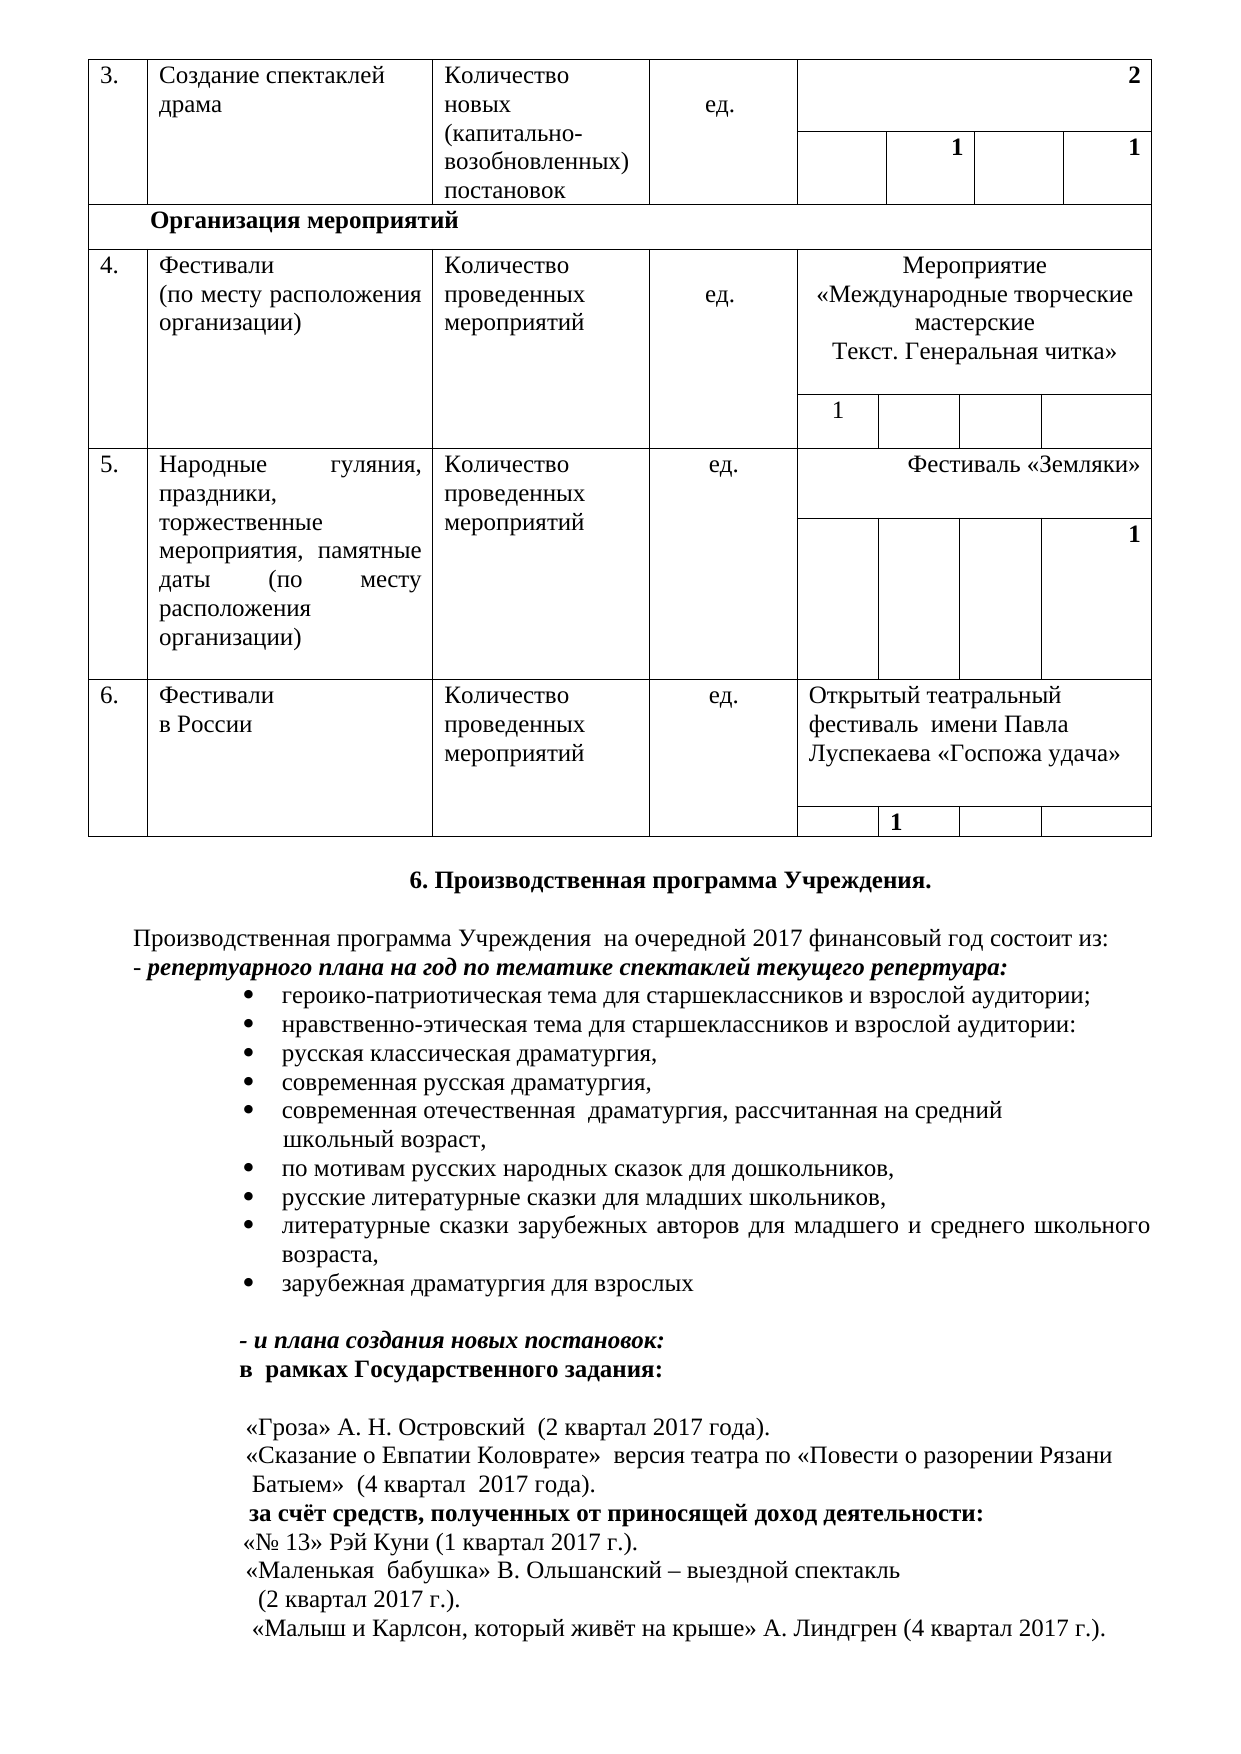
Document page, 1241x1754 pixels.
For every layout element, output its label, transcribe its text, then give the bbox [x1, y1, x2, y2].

list современная русская драматургия, [244, 1067, 1152, 1095]
list литературные сказки зарубежных авторов для младшего и среднего школьного возраста, [244, 1210, 1152, 1268]
table_cell Фестивали (по месту расположения организации) [148, 250, 432, 448]
table_cell Количество проведенных мероприятий [433, 449, 649, 679]
text «Сказание о Евпатии Коловрате» версия театра по «Повести о разорении Рязани [133, 1440, 1152, 1469]
list героико-патриотическая тема для старшеклассников и взрослой аудитории; [244, 980, 1152, 1009]
table_cell [1042, 395, 1151, 448]
table_cell Организация мероприятий [89, 205, 1151, 249]
text школьный возраст, [133, 1124, 1152, 1153]
table_cell [798, 519, 878, 679]
table_cell 1 [1042, 519, 1151, 679]
table_cell 1 [798, 395, 878, 448]
table_cell Мероприятие «Международные творческие мастерские Текст. Генеральная читка» [798, 250, 1151, 394]
text - и плана создания новых постановок: [133, 1325, 1152, 1354]
text - репертуарного плана на год по тематике спектаклей текущего репертуара: [133, 952, 1152, 980]
text в рамках Государственного задания: [170, 1354, 1152, 1383]
table_cell 1 [1064, 132, 1151, 204]
text 6. Производственная программа Учреждения. [133, 865, 1152, 894]
table_cell Количество проведенных мероприятий [433, 680, 649, 836]
text Производственная программа Учреждения на очередной 2017 финансовый год состоит из: [133, 923, 1152, 952]
text «Гроза» А. Н. Островский (2 квартал 2017 года). [170, 1412, 1152, 1440]
table_cell [798, 132, 886, 204]
table_cell ед. [650, 250, 797, 448]
table_cell 1 [879, 807, 959, 836]
table_cell 6. [89, 680, 147, 836]
text «Маленькая бабушка» В. Ольшанский – выездной спектакль [133, 1555, 1152, 1584]
table_cell [960, 519, 1041, 679]
list по мотивам русских народных сказок для дошкольников, [244, 1153, 1152, 1182]
table_cell [879, 395, 959, 448]
table_cell 1 [887, 132, 974, 204]
table_cell Количество новых (капитально-возобновленных) постановок [433, 60, 649, 204]
text «Малыш и Карлсон, который живёт на крыше» А. Линдгрен (4 квартал 2017 г.). [133, 1613, 1152, 1642]
table_cell Народные гуляния, праздники, торжественные мероприятия, памятные даты (по месту расположения организации) [148, 449, 432, 679]
text «№ 13» Рэй Куни (1 квартал 2017 г.). [236, 1527, 1152, 1555]
list зарубежная драматургия для взрослых [244, 1268, 1152, 1297]
list русская классическая драматургия, [244, 1038, 1152, 1067]
table_cell [960, 807, 1041, 836]
list русские литературные сказки для младших школьников, [244, 1182, 1152, 1210]
list современная отечественная драматургия, рассчитанная на средний [244, 1095, 1152, 1124]
table_cell ед. [650, 60, 797, 204]
text (2 квартал 2017 г.). [133, 1584, 1152, 1613]
table_cell ед. [650, 449, 797, 679]
list нравственно-этическая тема для старшеклассников и взрослой аудитории: [244, 1009, 1152, 1038]
table_cell [960, 395, 1041, 448]
table_cell Создание спектаклей драма [148, 60, 432, 204]
table_cell [975, 132, 1063, 204]
table_cell Количество проведенных мероприятий [433, 250, 649, 448]
table_cell Фестиваль «Земляки» [798, 449, 1151, 518]
table_cell 4. [89, 250, 147, 448]
table_cell 3. [89, 60, 147, 204]
table_cell ед. [650, 680, 797, 836]
text Батыем» (4 квартал 2017 года). [133, 1469, 1152, 1498]
text за счёт средств, полученных от приносящей доход деятельности: [236, 1498, 1152, 1527]
table_cell [1042, 807, 1151, 836]
table_cell 2 [798, 60, 1151, 131]
table_cell [798, 807, 878, 836]
table_cell Фестивали в России [148, 680, 432, 836]
table_cell Открытый театральный фестиваль имени Павла Луспекаева «Госпожа удача» [798, 680, 1151, 806]
table_cell 5. [89, 449, 147, 679]
table_cell [879, 519, 959, 679]
